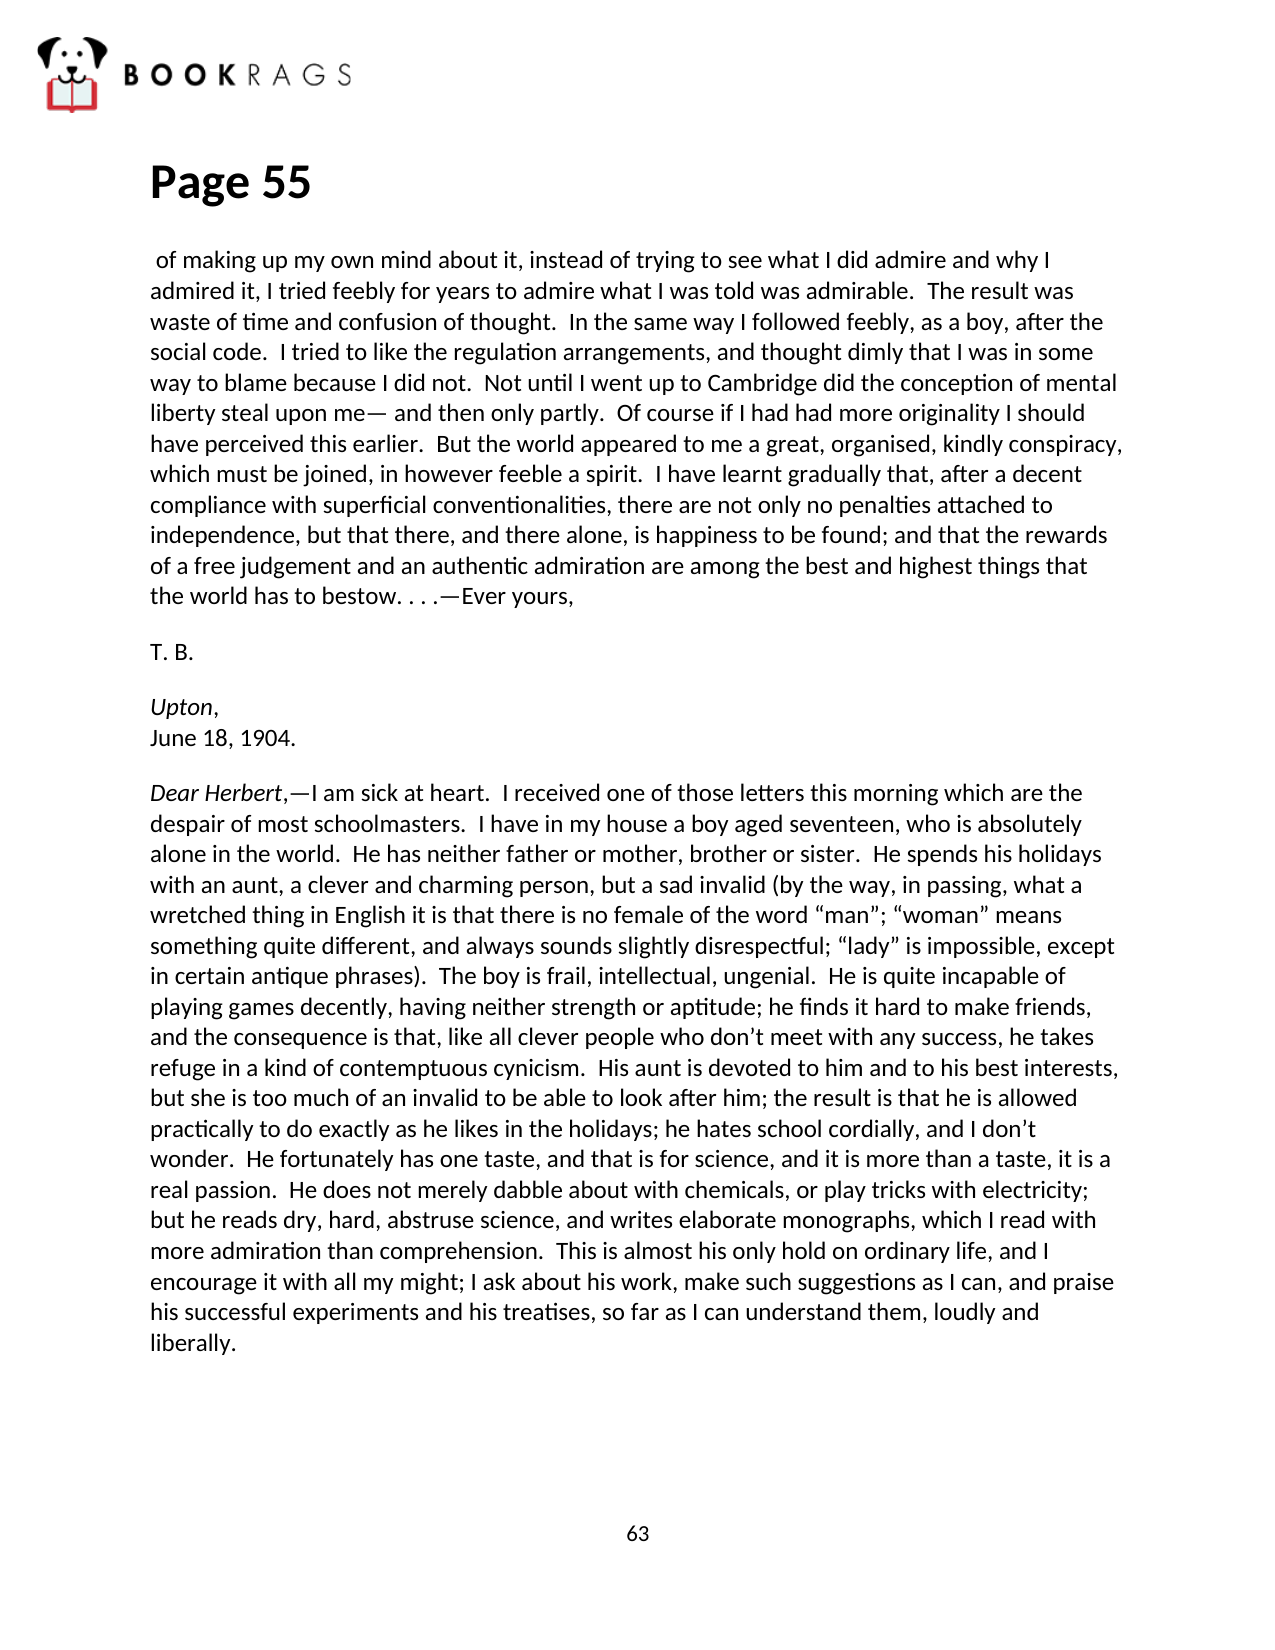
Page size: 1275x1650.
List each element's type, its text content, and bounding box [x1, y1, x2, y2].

text Dear Herbert,—­I am sick at heart. I received one of those letters this morning which are the despair of most schoolmasters. I have in my house a boy aged seventeen, who is absolutely alone in the world. He has neither father or mother, brother or sister. He spends his holidays with an aunt, a clever and charming person, but a sad invalid (by the way, in passing, what a wretched thing in English it is that there is no female of the word “man”; “woman” means something quite different, and always sounds slightly disrespectful; “lady” is impossible, except in certain antique phrases). The boy is frail, intellectual, ungenial. He is quite incapable of playing games decently, having neither strength or aptitude; he finds it hard to make friends, and the consequence is that, like all clever people who don’t meet with any success, he takes refuge in a kind of contemptuous cynicism. His aunt is devoted to him and to his best interests, but she is too much of an invalid to be able to look after him; the result is that he is allowed practically to do exactly as he likes in the holidays; he hates school cordially, and I don’t wonder. He fortunately has one taste, and that is for science, and it is more than a taste, it is a real passion. He does not merely dabble about with chemicals, or play tricks with electricity; but he reads dry, hard, abstruse science, and writes elaborate monographs, which I read with more admiration than comprehension. This is almost his only hold on ordinary life, and I encourage it with all my might; I ask about his work, make such suggestions as I can, and praise his successful experiments and his treatises, so far as I can understand them, loudly and liberally. [150, 777, 1125, 1357]
text Upton, June 18, 1904. [150, 691, 1125, 752]
text T. B. [150, 636, 1125, 666]
text of making up my own mind about it, instead of trying to see what I did admire and why I admired it, I tried feebly for years to admire what I was told was admirable. The result was waste of time and confusion of thought. In the same way I followed feebly, as a boy, after the social code. I tried to like the regulation arrangements, and thought dimly that I was in some way to blame because I did not. Not until I went up to Cambridge did the conception of mental liberty steal upon me—­ and then only partly. Of course if I had had more originality I should have perceived this earlier. But the world appeared to me a great, organised, kindly conspiracy, which must be joined, in however feeble a spirit. I have learnt gradually that, after a decent compliance with superficial conventionalities, there are not only no penalties attached to independence, but that there, and there alone, is happiness to be found; and that the rewards of a free judgement and an authentic admiration are among the best and highest things that the world has to bestow. . . .—­Ever yours, [150, 244, 1125, 611]
text Page 55 [150, 150, 1125, 211]
picture [37, 37, 351, 113]
